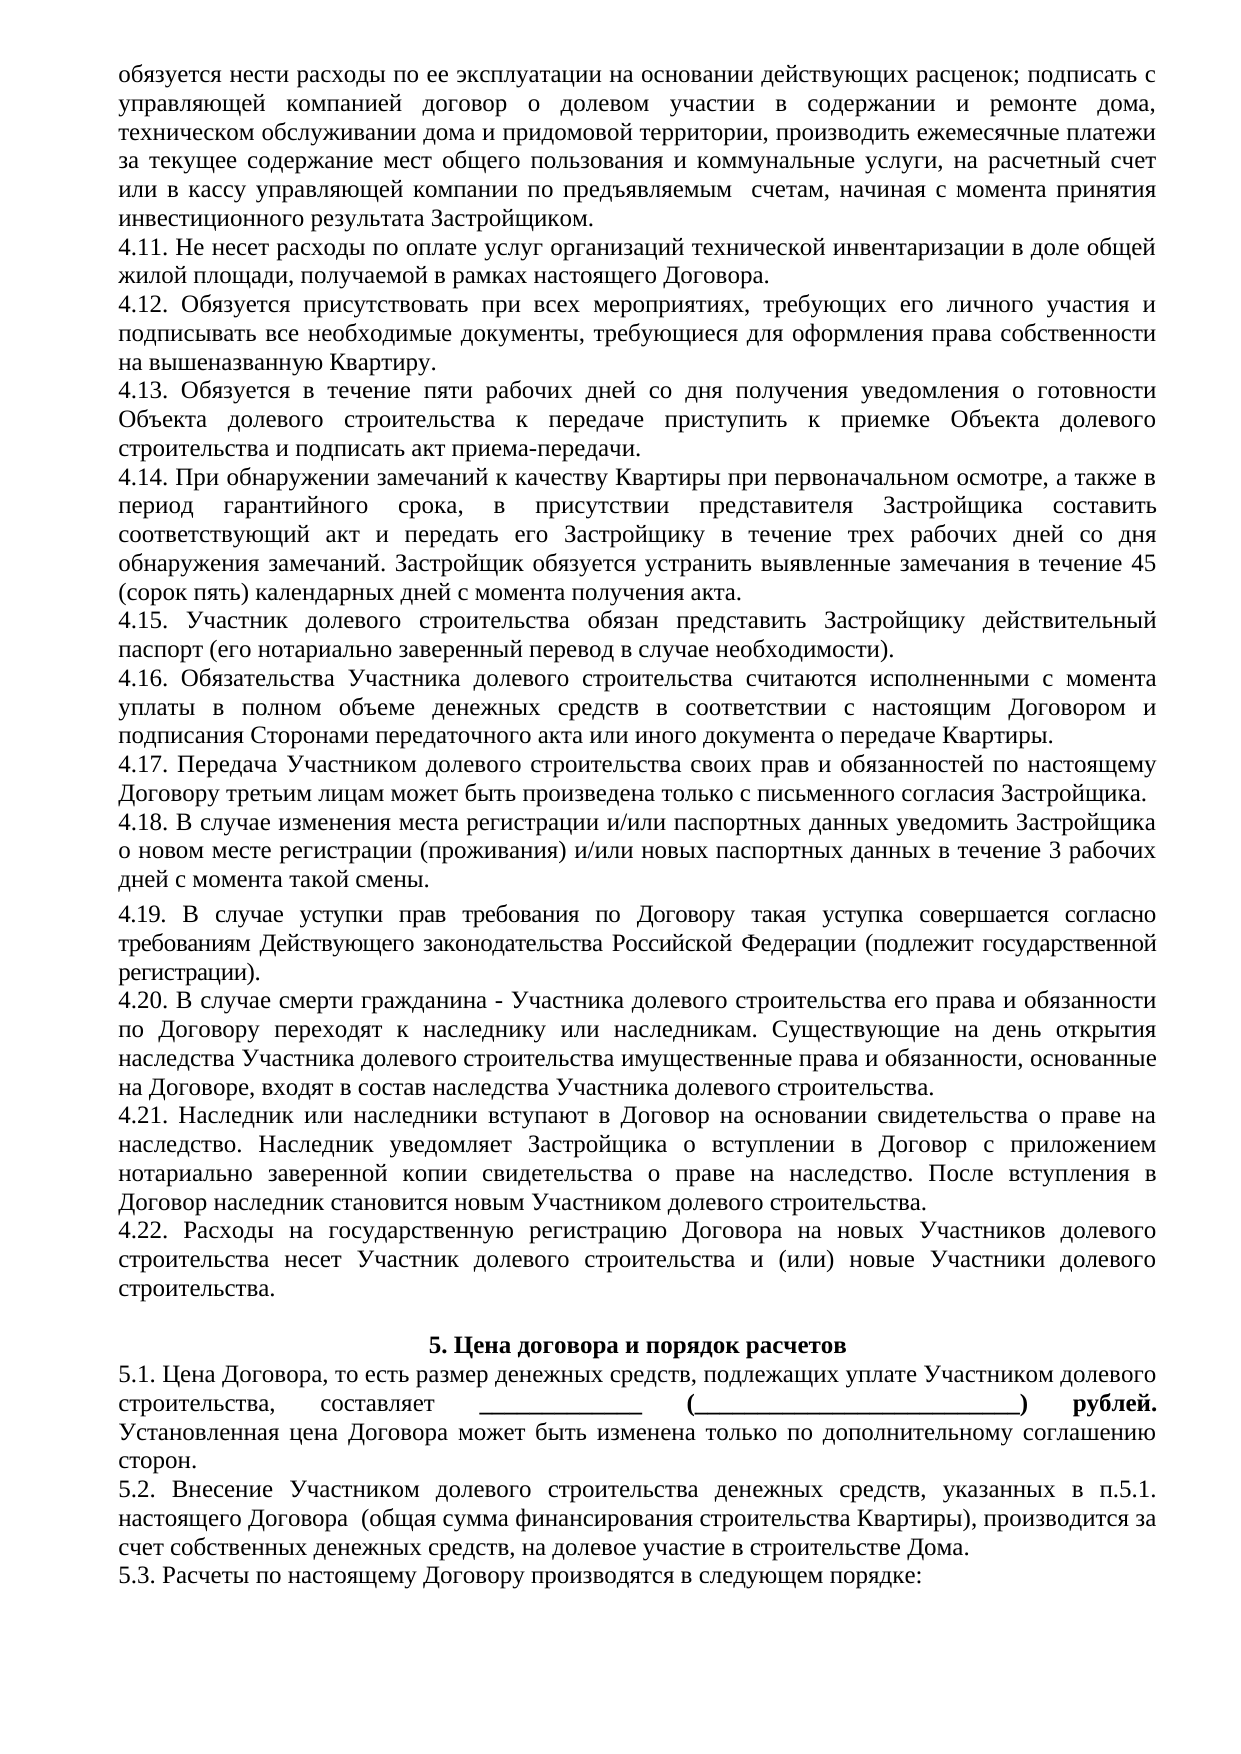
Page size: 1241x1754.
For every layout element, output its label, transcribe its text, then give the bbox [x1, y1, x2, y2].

text 5. Цена договора и порядок расчетов [118, 1330, 1157, 1359]
text 5.1. Цена Договора, то есть размер денежных средств, подлежащих уплате Участником долевого строительства, составляет _____________ (__________________________) рублей. Установленная цена Договора может быть изменена только по дополнительному соглашению сторон. [118, 1359, 1157, 1474]
text 4.20. В случае смерти гражданина - Участника долевого строительства его права и обязанности по Договору переходят к наследнику или наследникам. Существующие на день открытия наследства Участника долевого строительства имущественные права и обязанности, основанные на Договоре, входят в состав наследства Участника долевого строительства. [118, 985, 1157, 1100]
text 4.13. Обязуется в течение пяти рабочих дней со дня получения уведомления о готовности Объекта долевого строительства к передаче приступить к приемке Объекта долевого строительства и подписать акт приема-передачи. [118, 375, 1157, 462]
text 4.21. Наследник или наследники вступают в Договор на основании свидетельства о праве на наследство. Наследник уведомляет Застройщика о вступлении в Договор с приложением нотариально заверенной копии свидетельства о праве на наследство. После вступления в Договор наследник становится новым Участником долевого строительства. [118, 1100, 1157, 1215]
text 4.18. В случае изменения места регистрации и/или паспортных данных уведомить Застройщика о новом месте регистрации (проживания) и/или новых паспортных данных в течение 3 рабочих дней с момента такой смены. [118, 807, 1157, 893]
text 4.14. При обнаружении замечаний к качеству Квартиры при первоначальном осмотре, а также в период гарантийного срока, в присутствии представителя Застройщика составить соответствующий акт и передать его Застройщику в течение трех рабочих дней со дня обнаружения замечаний. Застройщик обязуется устранить выявленные замечания в течение 45 (сорок пять) календарных дней с момента получения акта. [118, 462, 1157, 605]
text 4.22. Расходы на государственную регистрацию Договора на новых Участников долевого строительства несет Участник долевого строительства и (или) новые Участники долевого строительства. [118, 1215, 1157, 1302]
text 4.17. Передача Участником долевого строительства своих прав и обязанностей по настоящему Договору третьим лицам может быть произведена только с письменного согласия Застройщика. [118, 749, 1157, 807]
text 4.12. Обязуется присутствовать при всех мероприятиях, требующих его личного участия и подписывать все необходимые документы, требующиеся для оформления права собственности на вышеназванную Квартиру. [118, 289, 1157, 375]
text 5.3. Расчеты по настоящему Договору производятся в следующем порядке: [118, 1560, 1157, 1589]
text 4.11. Не несет расходы по оплате услуг организаций технической инвентаризации в доле общей жилой площади, получаемой в рамках настоящего Договора. [118, 232, 1157, 289]
text 5.2. Внесение Участником долевого строительства денежных средств, указанных в п.5.1. настоящего Договора (общая сумма финансирования строительства Квартиры), производится за счет собственных денежных средств, на долевое участие в строительстве Дома. [118, 1474, 1157, 1560]
text 4.15. Участник долевого строительства обязан представить Застройщику действительный паспорт (его нотариально заверенный перевод в случае необходимости). [118, 605, 1157, 663]
text 4.16. Обязательства Участника долевого строительства считаются исполненными с момента уплаты в полном объеме денежных средств в соответствии с настоящим Договором и подписания Сторонами передаточного акта или иного документа о передаче Квартиры. [118, 663, 1157, 749]
text 4.19. В случае уступки прав требования по Договору такая уступка совершается согласно требованиям Действующего законодательства Российской Федерации (подлежит государственной регистрации). [118, 899, 1157, 985]
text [118, 59, 1157, 232]
